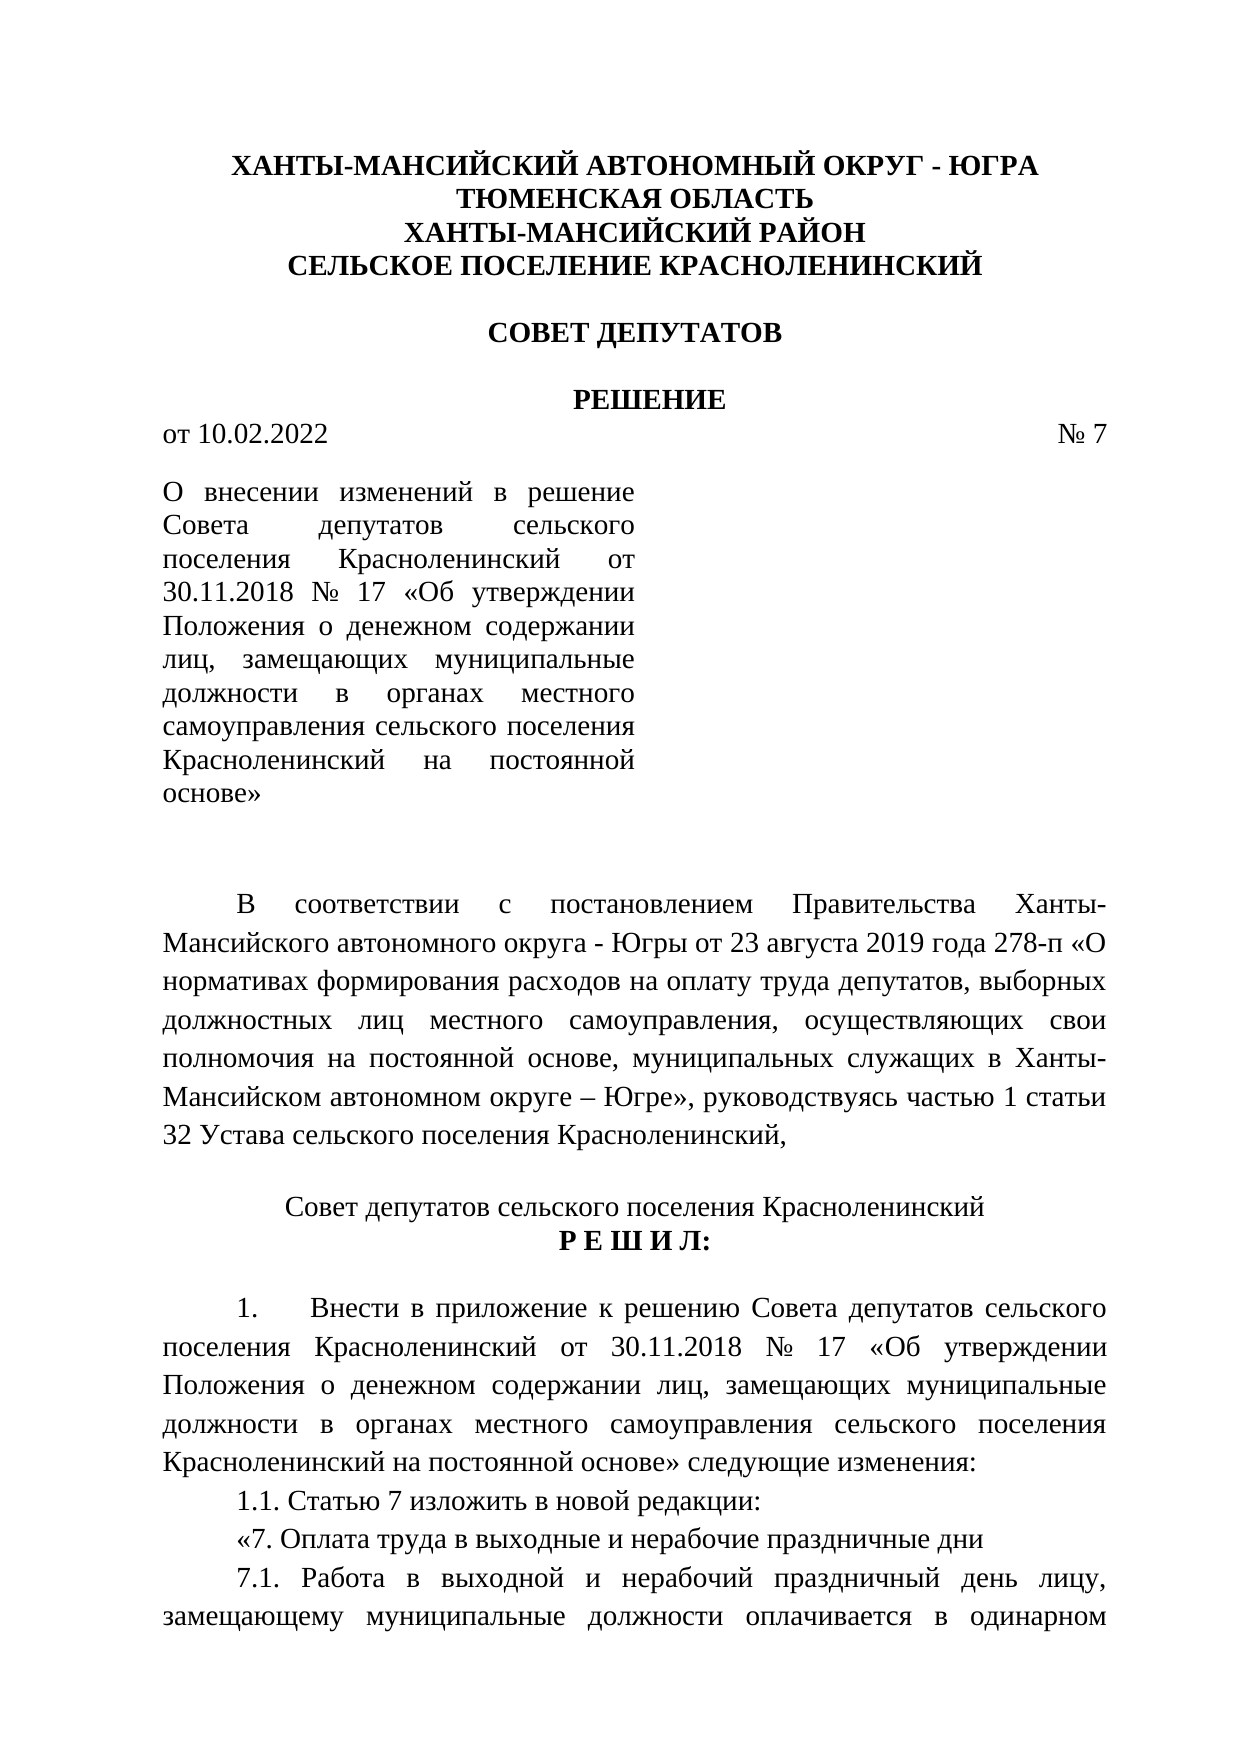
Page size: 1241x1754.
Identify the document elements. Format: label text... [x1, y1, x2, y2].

list «7. Оплата труда в выходные и нерабочие праздничные дни [162, 1521, 1107, 1555]
text от 10.02.2022 № 7 [162, 416, 1107, 449]
title В соответствии с постановлением Правительства Ханты-Мансийского автономного округа - Югры от 23 августа 2019 года 278-п «О нормативах формирования расходов на оплату труда депутатов, выборных должностных лиц местного самоуправления, осуществляющих свои полномочия на постоянной основе, муниципальных служащих в Ханты-Мансийском автономном округе – Югре», руководствуясь частью 1 статьи 32 Устава сельского поселения Красноленинский, [162, 886, 1107, 1151]
text РЕШЕНИЕ [162, 382, 1107, 416]
title О внесении изменений в решение Совета депутатов сельского поселения Красноленинский от 30.11.2018 № 17 «Об утверждении Положения о денежном содержании лиц, замещающих муниципальные должности в органах местного самоуправления сельского поселения Красноленинский на постоянной основе» [162, 474, 635, 809]
text Р Е Ш И Л: [162, 1223, 1107, 1257]
text ХАНТЫ-МАНСИЙСКИЙ АВТОНОМНЫЙ ОКРУГ - ЮГРА [162, 148, 1107, 181]
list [162, 1560, 1107, 1632]
text Совет депутатов сельского поселения Красноленинский [162, 1189, 1107, 1223]
list Внести в приложение к решению Совета депутатов сельского поселения Красноленинский от 30.11.2018 № 17 «Об утверждении Положения о денежном содержании лиц, замещающих муниципальные должности в органах местного самоуправления сельского поселения Красноленинский на постоянной основе» следующие изменения: [162, 1290, 1107, 1478]
text ХАНТЫ-МАНСИЙСКИЙ РАЙОН [162, 215, 1107, 248]
text СЕЛЬСКОЕ ПОСЕЛЕНИЕ КРАСНОЛЕНИНСКИЙ [162, 248, 1107, 282]
list 1.1. Статью 7 изложить в новой редакции: [162, 1483, 1107, 1516]
text СОВЕТ ДЕПУТАТОВ [162, 315, 1107, 349]
text ТЮМЕНСКАЯ ОБЛАСТЬ [162, 181, 1107, 215]
